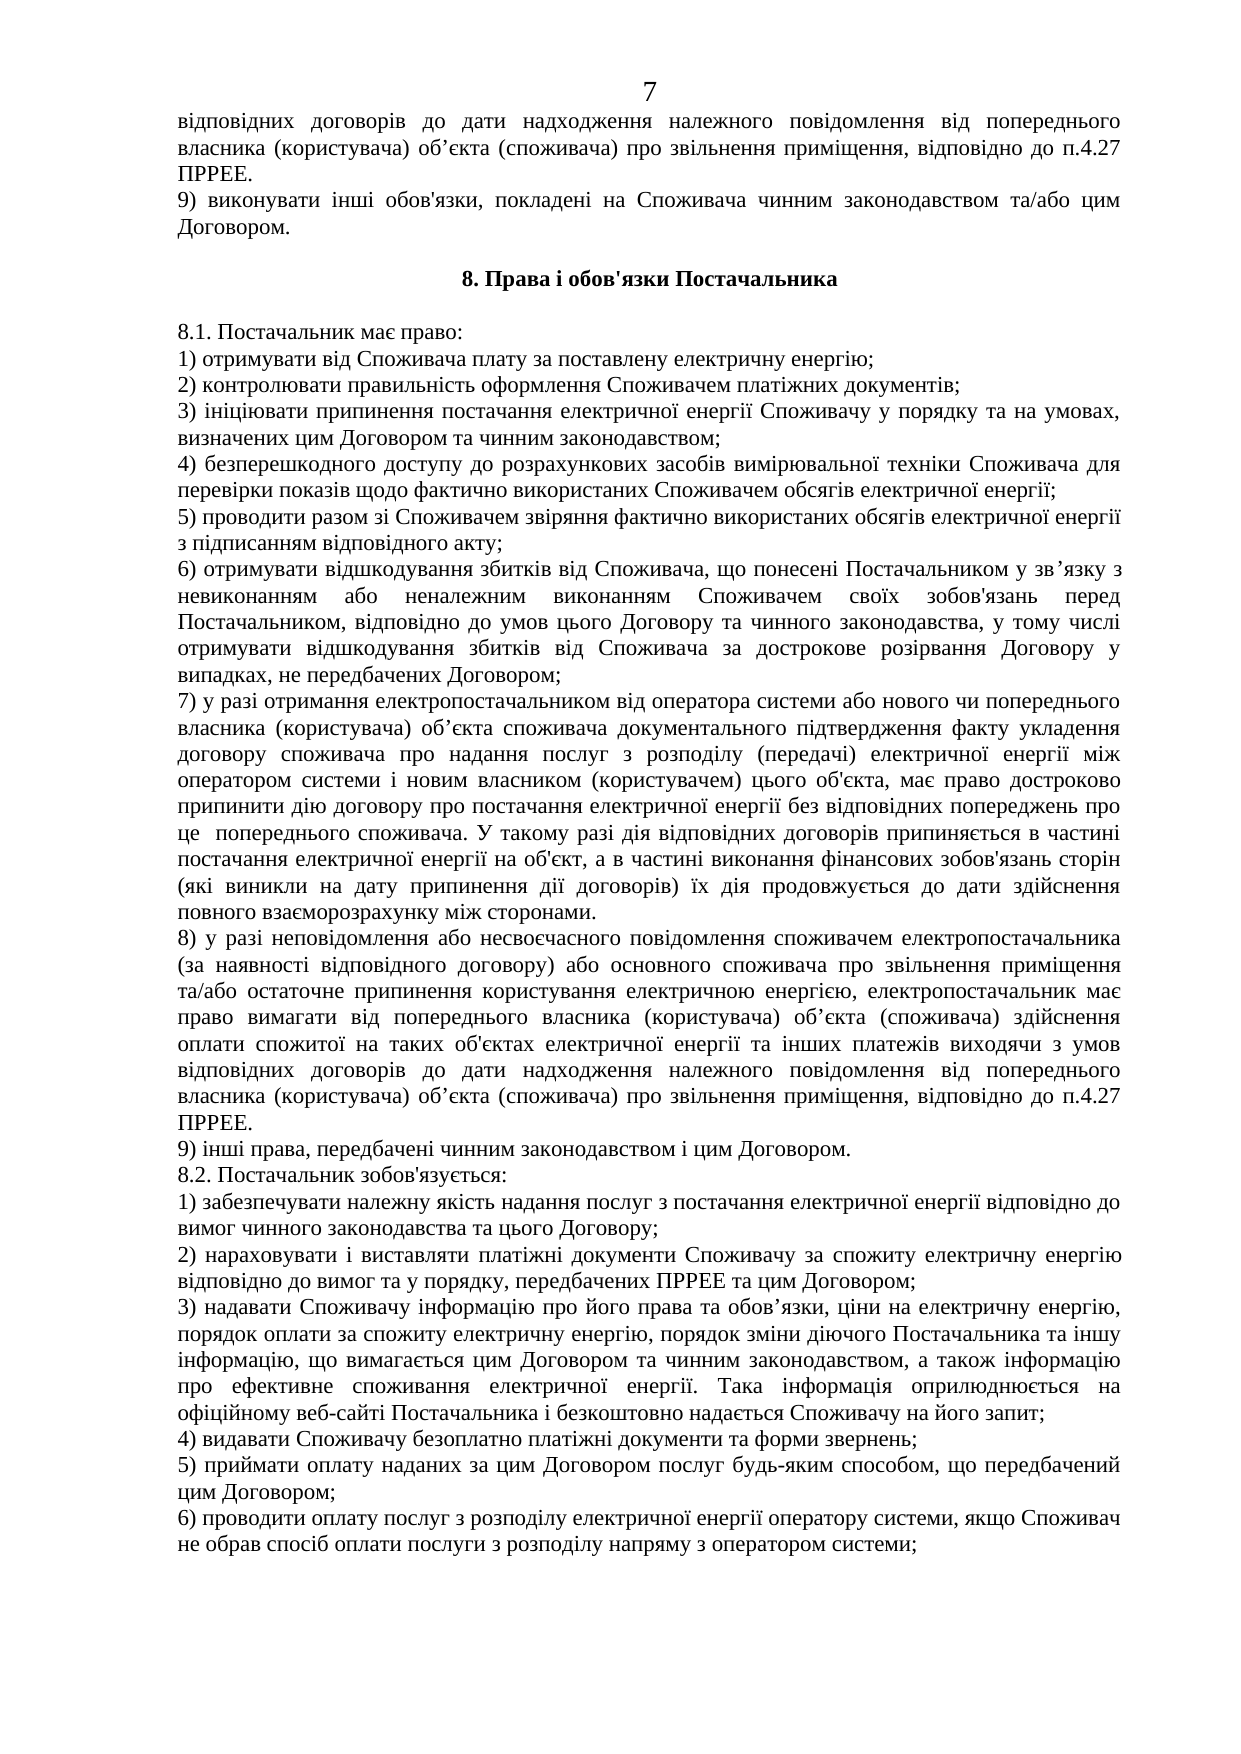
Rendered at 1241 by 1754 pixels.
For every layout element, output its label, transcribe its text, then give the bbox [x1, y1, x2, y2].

text 7) у разі отримання електропостачальником від оператора системи або нового чи попереднього власника (користувача) об’єкта споживача документального підтвердження факту укладення договору споживача про надання послуг з розподілу (передачі) електричної енергії між оператором системи і новим власником (користувачем) цього об'єкта, має право достроково припинити дію договору про постачання електричної енергії без відповідних попереджень про це попереднього споживача. У такому разі дія відповідних договорів припиняється в частині постачання електричної енергії на об'єкт, а в частині виконання фінансових зобов'язань сторін (які виникли на дату припинення дії договорів) їх дія продовжується до дати здійснення повного взаєморозрахунку між сторонами. [177, 687, 1122, 924]
text 4) безперешкодного доступу до розрахункових засобів вимірювальної техніки Споживача для перевірки показів щодо фактично використаних Споживачем обсягів електричної енергії; [177, 450, 1122, 503]
text 6) отримувати відшкодування збитків від Споживача, що понесені Постачальником у зв’язку з невиконанням або неналежним виконанням Споживачем своїх зобов'язань перед Постачальником, відповідно до умов цього Договору та чинного законодавства, у тому числі отримувати відшкодування збитків від Споживача за дострокове розірвання Договору у випадках, не передбачених Договором; [177, 555, 1122, 687]
text 8. Права і обов'язки Постачальника [177, 266, 1122, 292]
text 6) проводити оплату послуг з розподілу електричної енергії оператору системи, якщо Споживач не обрав спосіб оплати послуги з розподілу напряму з оператором системи; [177, 1504, 1122, 1557]
text 2) нараховувати і виставляти платіжні документи Споживачу за спожиту електричну енергію відповідно до вимог та у порядку, передбачених ПРРЕЕ та цим Договором; [177, 1241, 1122, 1293]
text 8.2. Постачальник зобов'язується: [177, 1162, 1122, 1188]
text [177, 107, 1122, 186]
text 4) видавати Споживачу безоплатно платіжні документи та форми звернень; [177, 1425, 1122, 1451]
text 3) надавати Споживачу інформацію про його права та обов’язки, ціни на електричну енергію, порядок оплати за спожиту електричну енергію, порядок зміни діючого Постачальника та іншу інформацію, що вимагається цим Договором та чинним законодавством, а також інформацію про ефективне споживання електричної енергії. Така інформація оприлюднюється на офіційному веб-сайті Постачальника і безкоштовно надається Споживачу на його запит; [177, 1293, 1122, 1425]
text 1) отримувати від Споживача плату за поставлену електричну енергію; [177, 344, 1122, 371]
text 8.1. Постачальник має право: [177, 318, 1122, 344]
text 9) інші права, передбачені чинним законодавством і цим Договором. [177, 1135, 1122, 1162]
text 9) виконувати інші обов'язки, покладені на Споживача чинним законодавством та/або цим Договором. [177, 186, 1122, 239]
text 1) забезпечувати належну якість надання послуг з постачання електричної енергії відповідно до вимог чинного законодавства та цього Договору; [177, 1188, 1122, 1241]
text 5) приймати оплату наданих за цим Договором послуг будь-яким способом, що передбачений цим Договором; [177, 1451, 1122, 1504]
text 2) контролювати правильність оформлення Споживачем платіжних документів; [177, 371, 1122, 397]
text 5) проводити разом зі Споживачем звіряння фактично використаних обсягів електричної енергії з підписанням відповідного акту; [177, 503, 1122, 555]
text 3) ініціювати припинення постачання електричної енергії Споживачу у порядку та на умовах, визначених цим Договором та чинним законодавством; [177, 397, 1122, 450]
